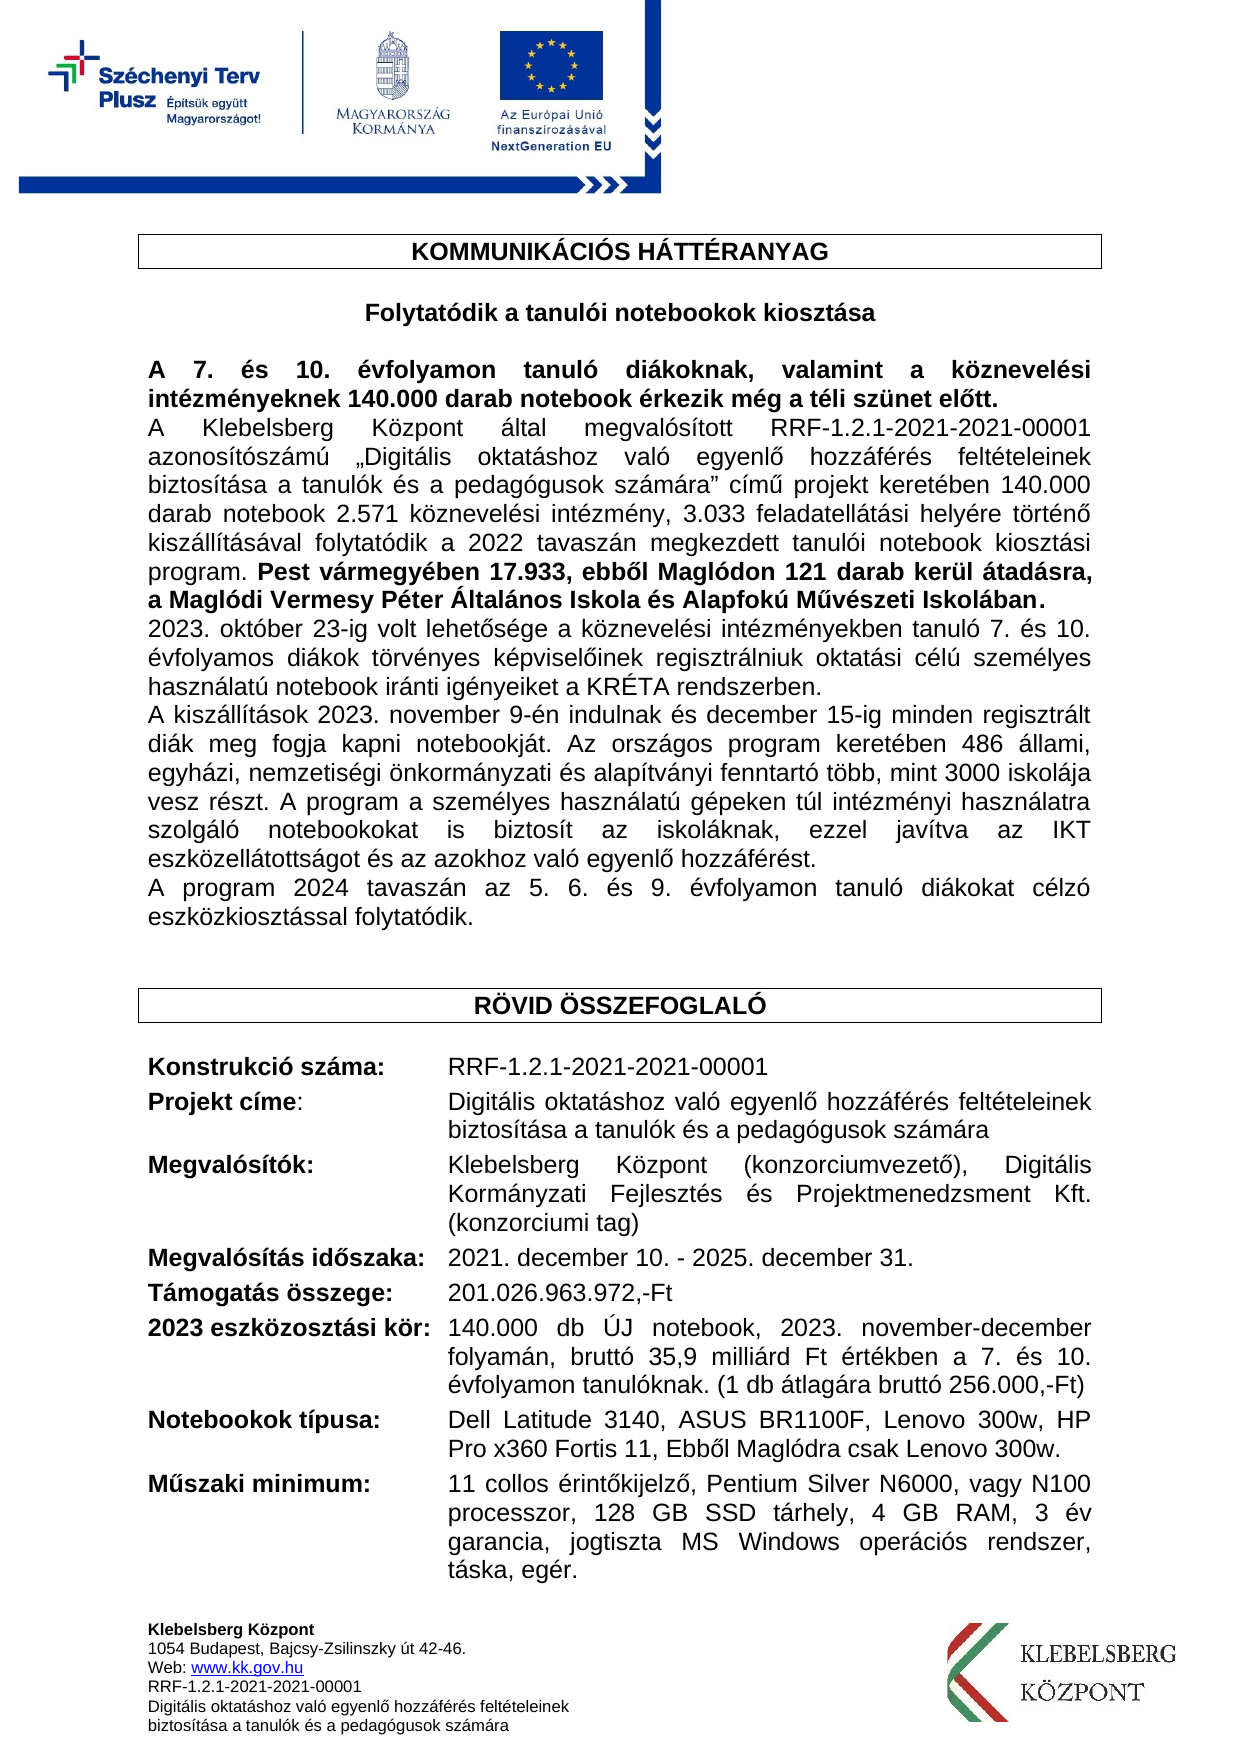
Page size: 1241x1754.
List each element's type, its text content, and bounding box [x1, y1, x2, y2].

text Műszaki minimum: 11 collos érintőkijelző, Pentium Silver N6000, vagy N100 processzor, 128 GB SSD tárhely, 4 GB RAM, 3 év garancia, jogtiszta MS Windows operációs rendszer, táska, egér. [148, 1469, 1092, 1584]
picture [18, 0, 662, 194]
text Konstrukció száma: RRF-1.2.1-2021-2021-00001 [148, 1051, 1092, 1080]
text Megvalósítók: Klebelsberg Központ (konzorciumvezető), Digitális Kormányzati Fejlesztés és Projektmenedzsment Kft. (konzorciumi tag) [148, 1150, 1092, 1236]
text Projekt címe: Digitális oktatáshoz való egyenlő hozzáférés feltételeinek biztosítása a tanulók és a pedagógusok számára [148, 1086, 1092, 1144]
text Megvalósítás időszaka: 2021. december 10. - 2025. december 31. [148, 1243, 1092, 1271]
text Folytatódik a tanulói notebookok kiosztása [148, 269, 1092, 326]
text Támogatás összege: 201.026.963.972,-Ft [148, 1278, 1092, 1306]
picture [947, 1623, 1176, 1722]
text A program 2024 tavaszán az 5. 6. és 9. évfolyamon tanuló diákokat célzó eszközkiosztással folytatódik. [148, 873, 1092, 930]
text 2023 eszközosztási kör: 140.000 db ÚJ notebook, 2023. november-december folyamán, bruttó 35,9 milliárd Ft értékben a 7. és 10. évfolyamon tanulóknak. (1 db átlagára bruttó 256.000,-Ft) [148, 1313, 1092, 1399]
text KOMMUNIKÁCIÓS HÁTTÉRANYAG [139, 235, 1101, 268]
text RÖVID ÖSSZEFOGLALÓ [139, 989, 1101, 1022]
text A kiszállítások 2023. november 9-én indulnak és december 15-ig minden regisztrált diák meg fogja kapni notebookját. Az országos program keretében 486 állami, egyházi, nemzetiségi önkormányzati és alapítványi fenntartó több, mint 3000 iskolája vesz részt. A program a személyes használatú gépeken túl intézményi használatra szolgáló notebookokat is biztosít az iskoláknak, ezzel javítva az IKT eszközellátottságot és az azokhoz való egyenlő hozzáférést. [148, 700, 1092, 873]
text A Klebelsberg Központ által megvalósított RRF-1.2.1-2021-2021-00001 azonosítószámú „Digitális oktatáshoz való egyenlő hozzáférés feltételeinek biztosítása a tanulók és a pedagógusok számára” című projekt keretében 140.000 darab notebook 2.571 köznevelési intézmény, 3.033 feladatellátási helyére történő kiszállításával folytatódik a 2022 tavaszán megkezdett tanulói notebook kiosztási program. Pest vármegyében 17.933, ebből Maglódon 121 darab kerül átadásra, a Maglódi Vermesy Péter Általános Iskola és Alapfokú Művészeti Iskolában. [148, 413, 1092, 614]
text 2023. október 23-ig volt lehetősége a köznevelési intézményekben tanuló 7. és 10. évfolyamos diákok törvényes képviselőinek regisztrálniuk oktatási célú személyes használatú notebook iránti igényeiket a KRÉTA rendszerben. [148, 614, 1092, 700]
text Notebookok típusa: Dell Latitude 3140, ASUS BR1100F, Lenovo 300w, HP Pro x360 Fortis 11, Ebből Maglódra csak Lenovo 300w. [148, 1405, 1092, 1463]
text A 7. és 10. évfolyamon tanuló diákoknak, valamint a köznevelési intézményeknek 140.000 darab notebook érkezik még a téli szünet előtt. [148, 355, 1092, 413]
